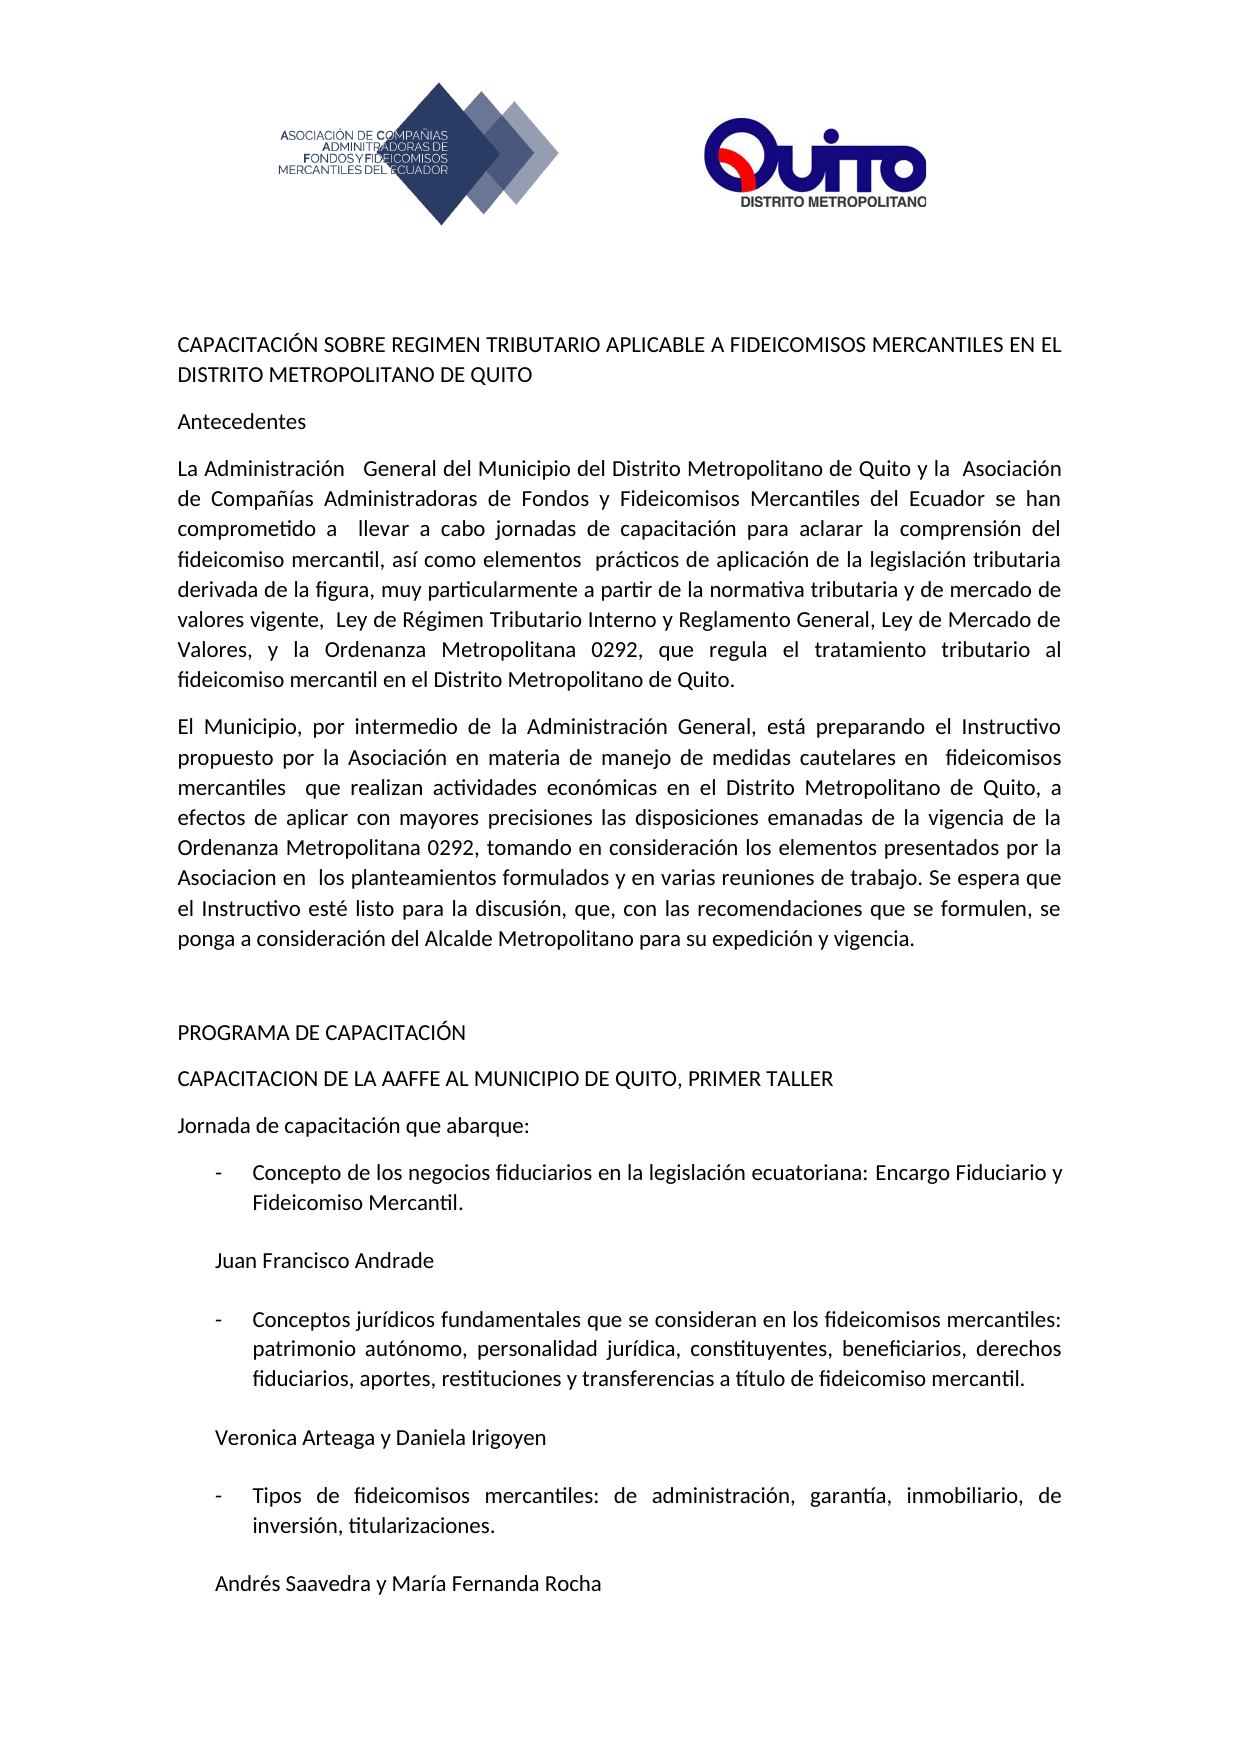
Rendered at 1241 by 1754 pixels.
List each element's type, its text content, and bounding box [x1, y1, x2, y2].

text PROGRAMA DE CAPACITACIÓN [177, 1018, 1063, 1046]
list Concepto de los negocios fiduciarios en la legislación ecuatoriana: Encargo Fiduciario y Fideicomiso Mercantil. [215, 1158, 1063, 1216]
text Antecedentes [177, 407, 1063, 435]
picture [265, 73, 570, 237]
text La Administración General del Municipio del Distrito Metropolitano de Quito y la Asociación de Compañías Administradoras de Fondos y Fideicomisos Mercantiles del Ecuador se han comprometido a llevar a cabo jornadas de capacitación para aclarar la comprensión del fideicomiso mercantil, así como elementos prácticos de aplicación de la legislación tributaria derivada de la figura, muy particularmente a partir de la normativa tributaria y de mercado de valores vigente, Ley de Régimen Tributario Interno y Reglamento General, Ley de Mercado de Valores, y la Ordenanza Metropolitana 0292, que regula el tratamiento tributario al fideicomiso mercantil en el Distrito Metropolitano de Quito. [177, 454, 1063, 694]
list Conceptos jurídicos fundamentales que se consideran en los fideicomisos mercantiles: patrimonio autónomo, personalidad jurídica, constituyentes, beneficiarios, derechos fiduciarios, aportes, restituciones y transferencias a título de fideicomiso mercantil. [215, 1305, 1063, 1392]
list Tipos de fideicomisos mercantiles: de administración, garantía, inmobiliario, de inversión, titularizaciones. [215, 1481, 1063, 1539]
text CAPACITACIÓN SOBRE REGIMEN TRIBUTARIO APLICABLE A FIDEICOMISOS MERCANTILES EN EL DISTRITO METROPOLITANO DE QUITO [177, 330, 1063, 388]
text CAPACITACION DE LA AAFFE AL MUNICIPIO DE QUITO, PRIMER TALLER [177, 1064, 1063, 1093]
text Veronica Arteaga y Daniela Irigoyen [215, 1423, 1063, 1451]
picture [704, 88, 927, 237]
text El Municipio, por intermedio de la Administración General, está preparando el Instructivo propuesto por la Asociación en materia de manejo de medidas cautelares en fideicomisos mercantiles que realizan actividades económicas en el Distrito Metropolitano de Quito, a efectos de aplicar con mayores precisiones las disposiciones emanadas de la vigencia de la Ordenanza Metropolitana 0292, tomando en consideración los elementos presentados por la Asociacion en los planteamientos formulados y en varias reuniones de trabajo. Se espera que el Instructivo esté listo para la discusión, que, con las recomendaciones que se formulen, se ponga a consideración del Alcalde Metropolitano para su expedición y vigencia. [177, 712, 1063, 952]
text Juan Francisco Andrade [215, 1246, 1063, 1274]
text Andrés Saavedra y María Fernanda Rocha [177, 1569, 1063, 1598]
text Jornada de capacitación que abarque: [177, 1111, 1063, 1139]
